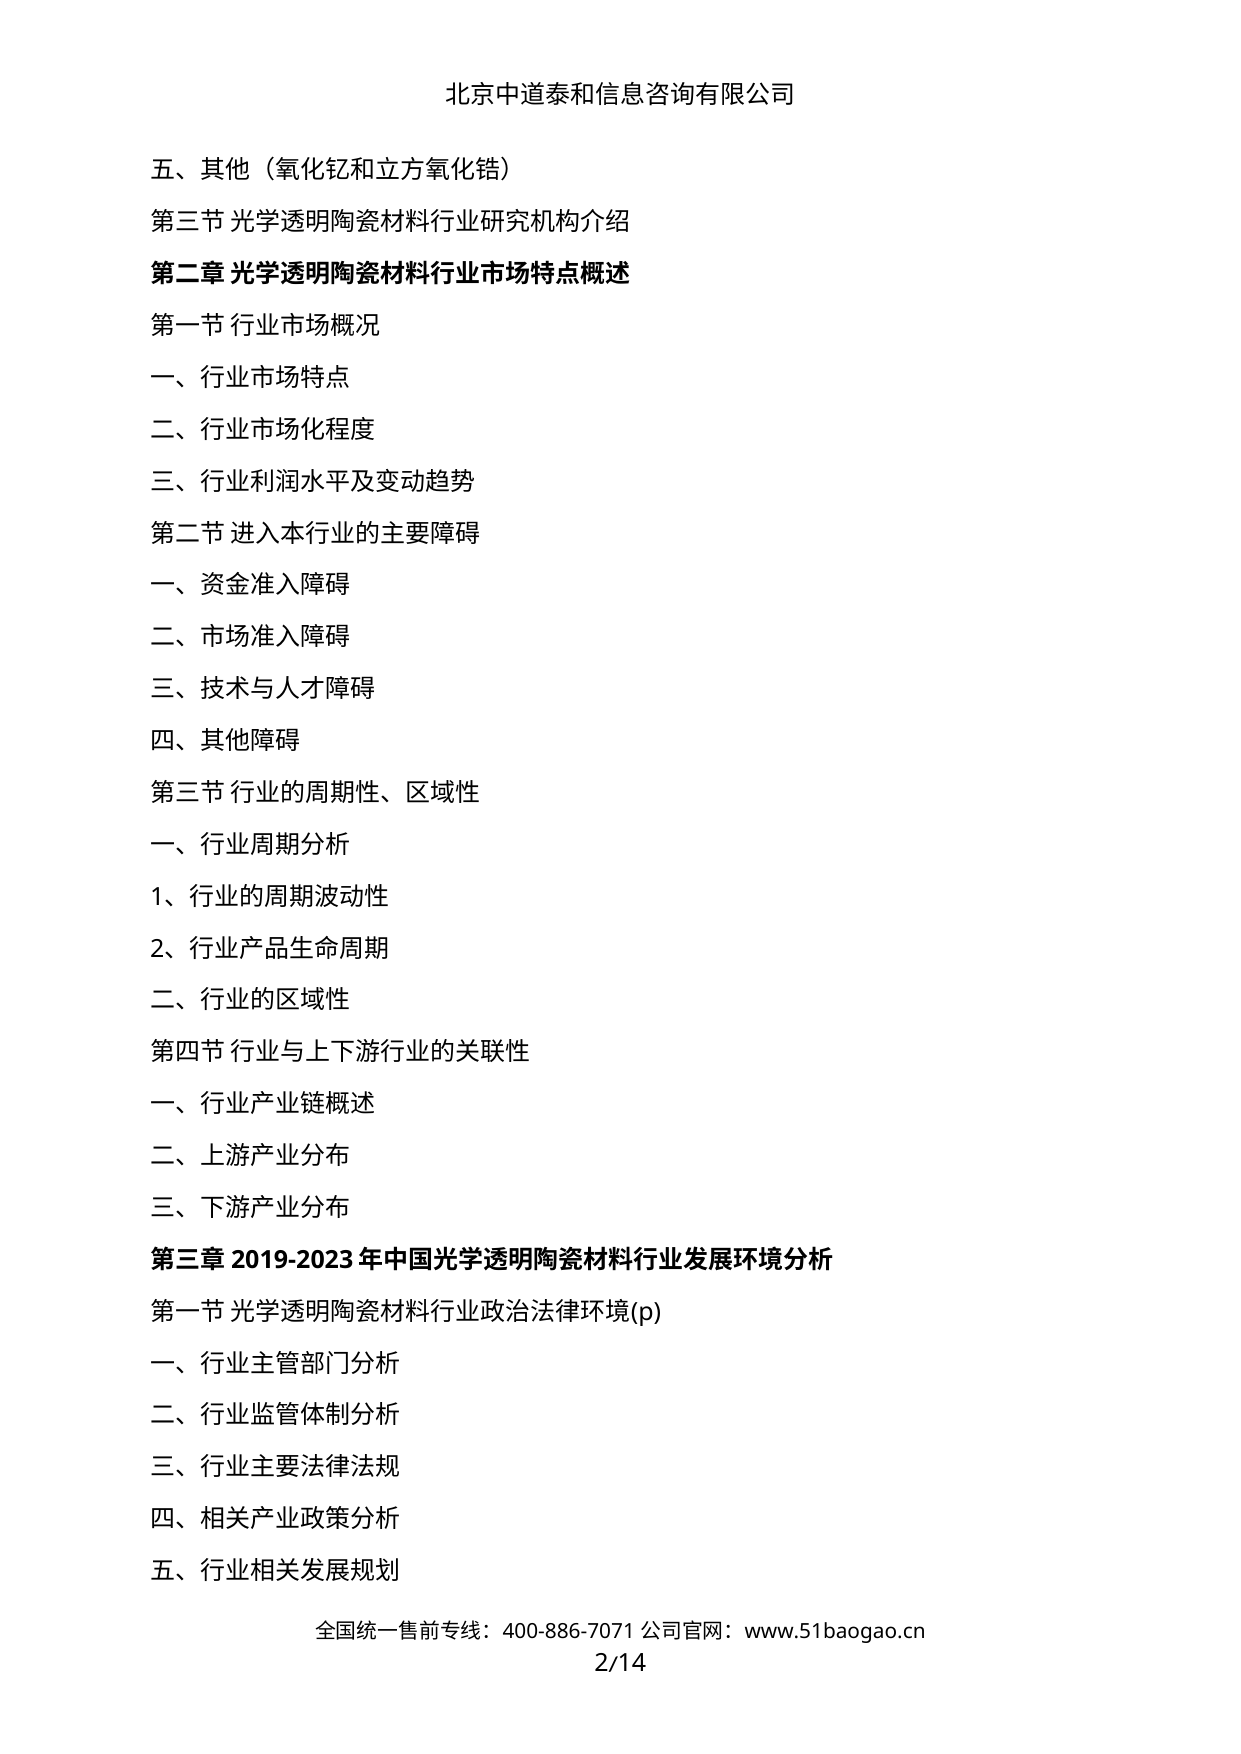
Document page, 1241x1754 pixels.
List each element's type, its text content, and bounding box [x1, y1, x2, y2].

text 二、行业监管体制分析 [150, 1395, 1090, 1431]
text 四、相关产业政策分析 [150, 1499, 1090, 1535]
text 三、下游产业分布 [150, 1187, 1090, 1224]
text 1、行业的周期波动性 [150, 876, 1090, 912]
text 第一节 光学透明陶瓷材料行业政治法律环境(p) [150, 1291, 1090, 1327]
text 一、行业产业链概述 [150, 1084, 1090, 1120]
text 三、行业利润水平及变动趋势 [150, 461, 1090, 497]
text 四、其他障碍 [150, 721, 1090, 757]
text 第一节 行业市场概况 [150, 306, 1090, 342]
text 第二章 光学透明陶瓷材料行业市场特点概述 [150, 254, 1090, 290]
text 三、行业主要法律法规 [150, 1447, 1090, 1483]
text 五、其他（氧化钇和立方氧化锆） [150, 150, 1090, 186]
text 第三章 2019-2023年中国光学透明陶瓷材料行业发展环境分析 [150, 1239, 1090, 1276]
text 第三节 光学透明陶瓷材料行业研究机构介绍 [150, 202, 1090, 238]
text 二、上游产业分布 [150, 1136, 1090, 1172]
text 第二节 进入本行业的主要障碍 [150, 513, 1090, 549]
text 第四节 行业与上下游行业的关联性 [150, 1032, 1090, 1068]
text 一、行业周期分析 [150, 824, 1090, 861]
text 五、行业相关发展规划 [150, 1551, 1090, 1587]
text 二、市场准入障碍 [150, 617, 1090, 653]
text 一、行业市场特点 [150, 357, 1090, 394]
text 三、技术与人才障碍 [150, 669, 1090, 705]
text 一、行业主管部门分析 [150, 1343, 1090, 1379]
text 二、行业的区域性 [150, 980, 1090, 1016]
text 第三节 行业的周期性、区域性 [150, 772, 1090, 809]
text 二、行业市场化程度 [150, 409, 1090, 446]
text 2、行业产品生命周期 [150, 928, 1090, 964]
text 一、资金准入障碍 [150, 565, 1090, 601]
